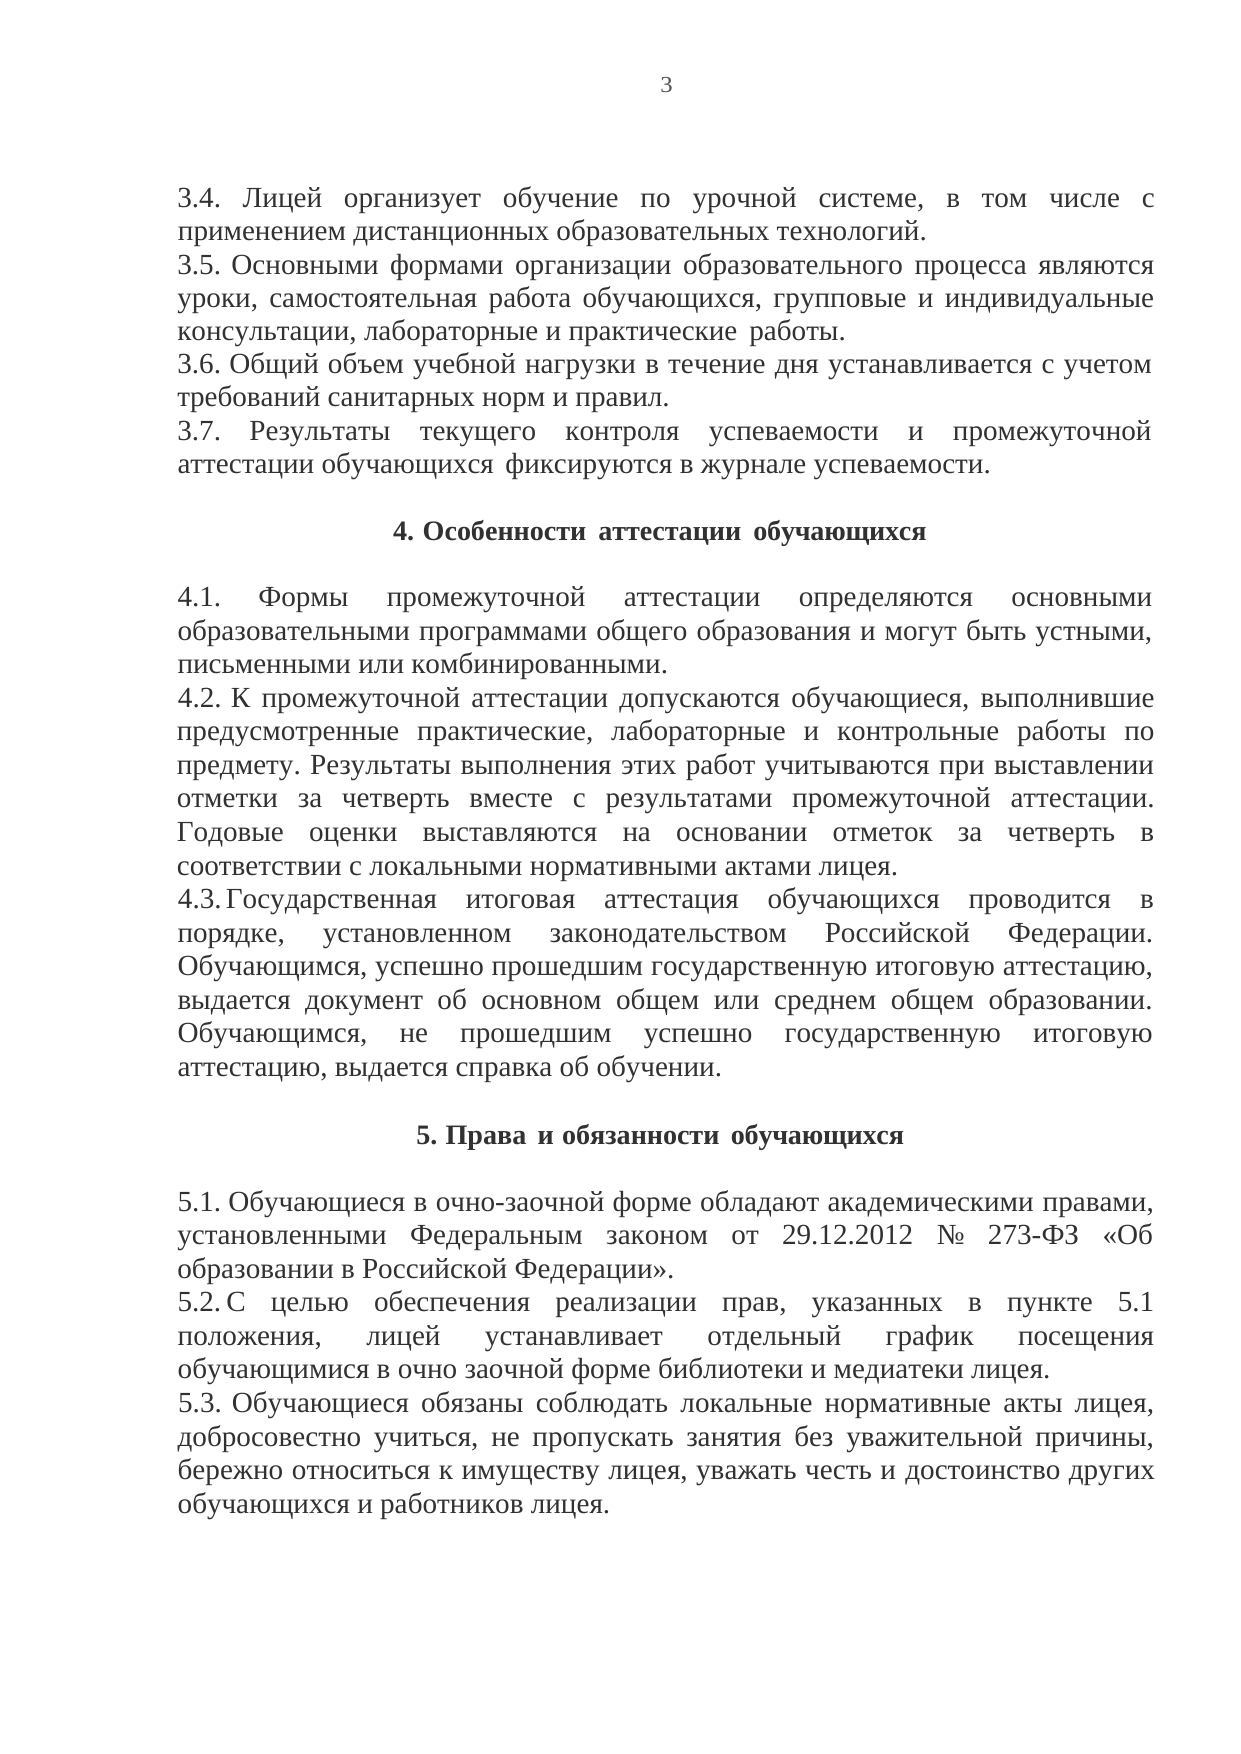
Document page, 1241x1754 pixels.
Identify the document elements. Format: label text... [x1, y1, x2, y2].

list Формы промежуточной аттестации определяются основными образовательными программами общего образования и могут быть устными, письменными или комбинированными. [177, 579, 1153, 680]
list К промежуточной аттестации допускаются обучающиеся, выполнившие предусмотренные практические, лабораторные и контрольные работы по предмету. Результаты выполнения этих работ учитываются при выставлении отметки за четверть вместе с результатами промежуточной аттестации. Годовые оценки выставляются на основании отметок за четверть в соответствии с локальными нормативными актами лицея. [177, 680, 1155, 881]
list Основными формами организации образовательного процесса являются уроки, самостоятельная работа обучающихся, групповые и индивидуальные консультации, лабораторные и практические работы. [177, 248, 1155, 346]
list Особенности аттестации обучающихся [393, 513, 1173, 546]
list Лицей организует обучение по урочной системе, в том числе с применением дистанционных образовательных технологий. [177, 180, 1155, 247]
list Результаты текущего контроля успеваемости и промежуточной аттестации обучающихся фиксируются в журнале успеваемости. [177, 413, 1151, 480]
list Обучающиеся в очно-заочной форме обладают академическими правами, установленными Федеральным законом от 29.12.2012 № 273-ФЗ «Об образовании в Российской Федерации». [177, 1184, 1154, 1284]
list С целью обеспечения реализации прав, указанных в пункте 5.1 положения, лицей устанавливает отдельный график посещения обучающимися в очно­ заочной форме библиотеки и медиатеки лицея. [177, 1284, 1155, 1385]
list Государственная итоговая аттестация обучающихся проводится в порядке, установленном законодательством Российской Федерации. Обучающимся, успешно прошедшим государственную итоговую аттестацию, выдается документ об основном общем или среднем общем образовании. Обучающимся, не прошедшим успешно государственную итоговую аттестацию, выдается справка об обучении. [177, 881, 1153, 1082]
list Общий объем учебной нагрузки в течение дня устанавливается с учетом требований санитарных норм и правил. [177, 347, 1153, 413]
list Права и обязанности обучающихся [416, 1118, 1173, 1150]
list Обучающиеся обязаны соблюдать локальные нормативные акты лицея, добросовестно учиться, не пропускать занятия без уважительной причины, бережно относиться к имуществу лицея, уважать честь и достоинство других обучающихся и работников лицея. [177, 1385, 1155, 1519]
